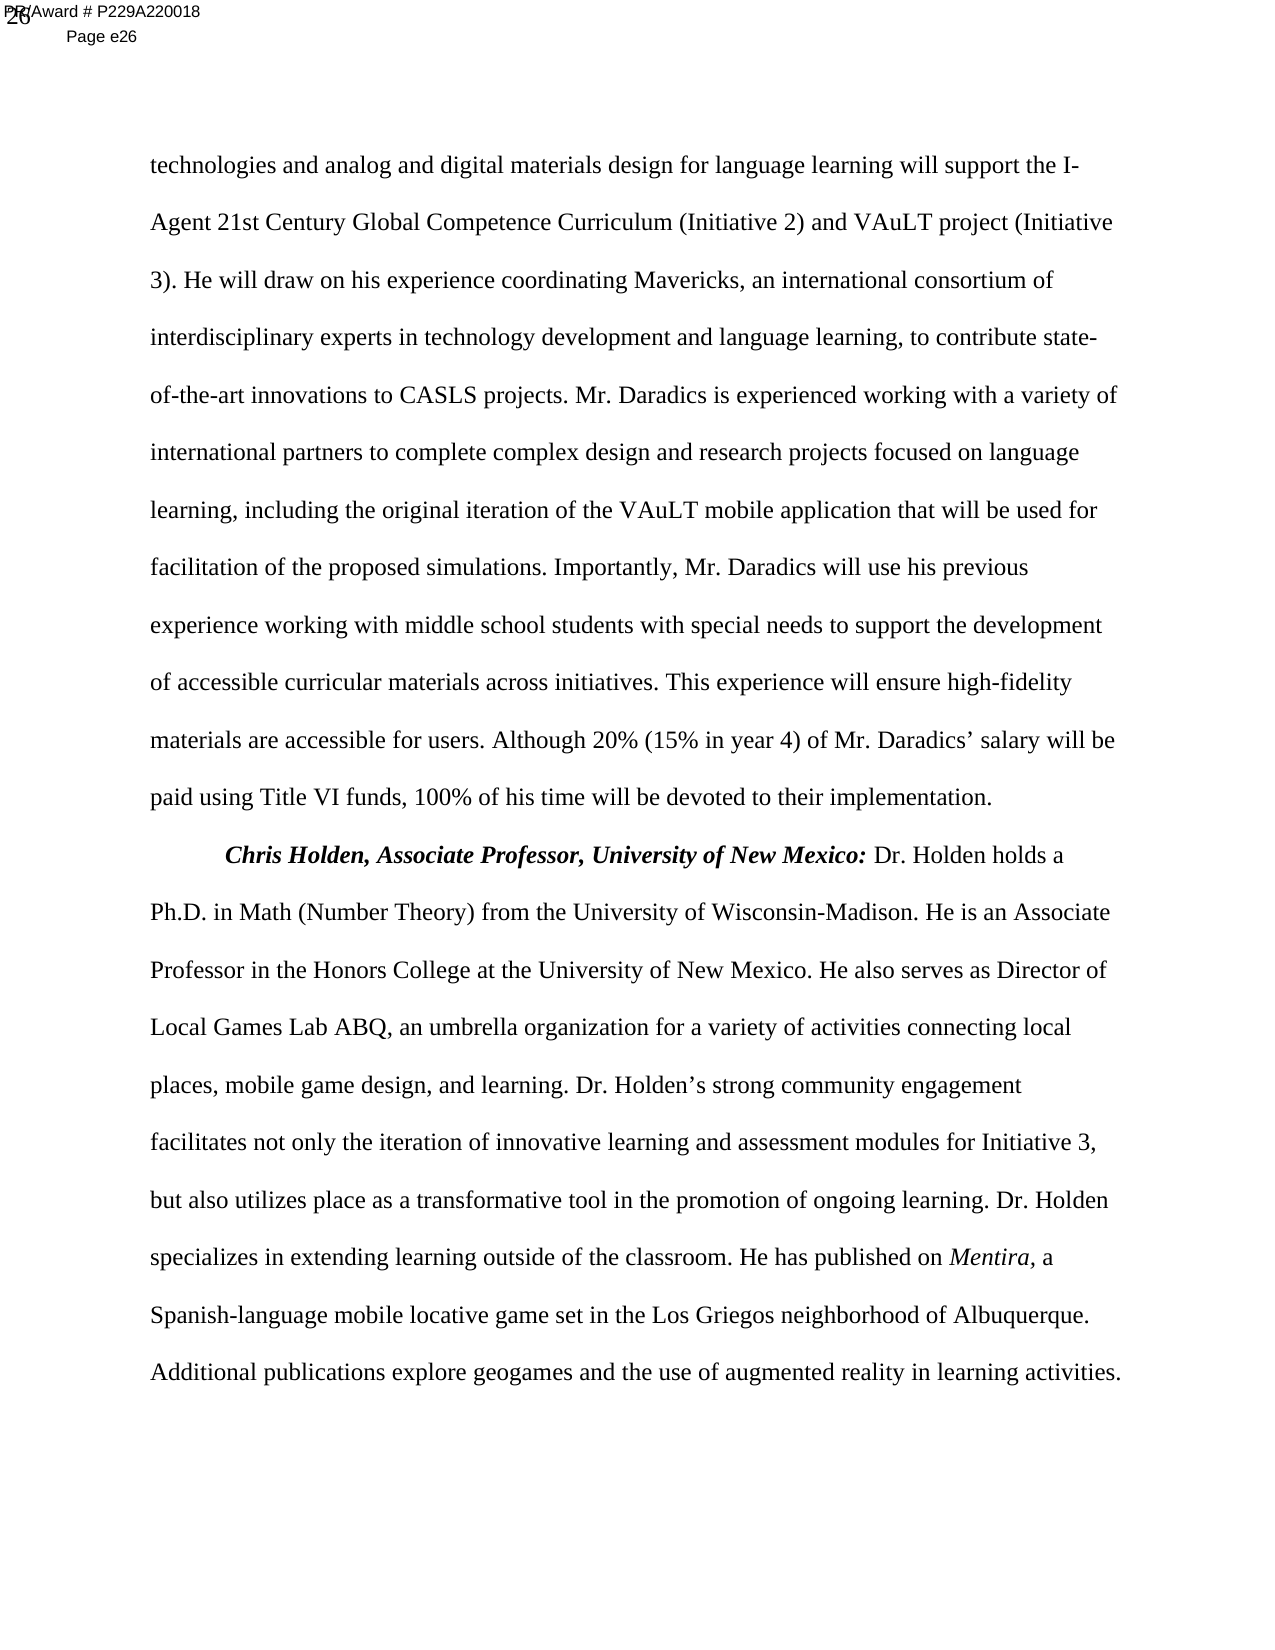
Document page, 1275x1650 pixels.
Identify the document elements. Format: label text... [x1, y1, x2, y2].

text Chris Holden, Associate Professor, University of New Mexico: Dr. Holden holds a Ph.D. in Math (Number Theory) from the University of Wisconsin-Madison. He is an Associate Professor in the Honors College at the University of New Mexico. He also serves as Director of Local Games Lab ABQ, an umbrella organization for a variety of activities connecting local places, mobile game design, and learning. Dr. Holden’s strong community engagement facilitates not only the iteration of innovative learning and assessment modules for Initiative 3, but also utilizes place as a transformative tool in the promotion of ongoing learning. Dr. Holden specializes in extending learning outside of the classroom. He has published on Mentira, a Spanish-language mobile locative game set in the Los Griegos neighborhood of Albuquerque. Additional publications explore geogames and the use of augmented reality in learning activities. [150, 840, 1122, 1386]
text technologies and analog and digital materials design for language learning will support the I- Agent 21st Century Global Competence Curriculum (Initiative 2) and VAuLT project (Initiative 3). He will draw on his experience coordinating Mavericks, an international consortium of interdisciplinary experts in technology development and language learning, to contribute state- of-the-art innovations to CASLS projects. Mr. Daradics is experienced working with a variety of international partners to complete complex design and research projects focused on language learning, including the original iteration of the VAuLT mobile application that will be used for facilitation of the proposed simulations. Importantly, Mr. Daradics will use his previous experience working with middle school students with special needs to support the development of accessible curricular materials across initiatives. This experience will ensure high-fidelity materials are accessible for users. Although 20% (15% in year 4) of Mr. Daradics’ salary will be paid using Title VI funds, 100% of his time will be devoted to their implementation. [150, 150, 1118, 811]
